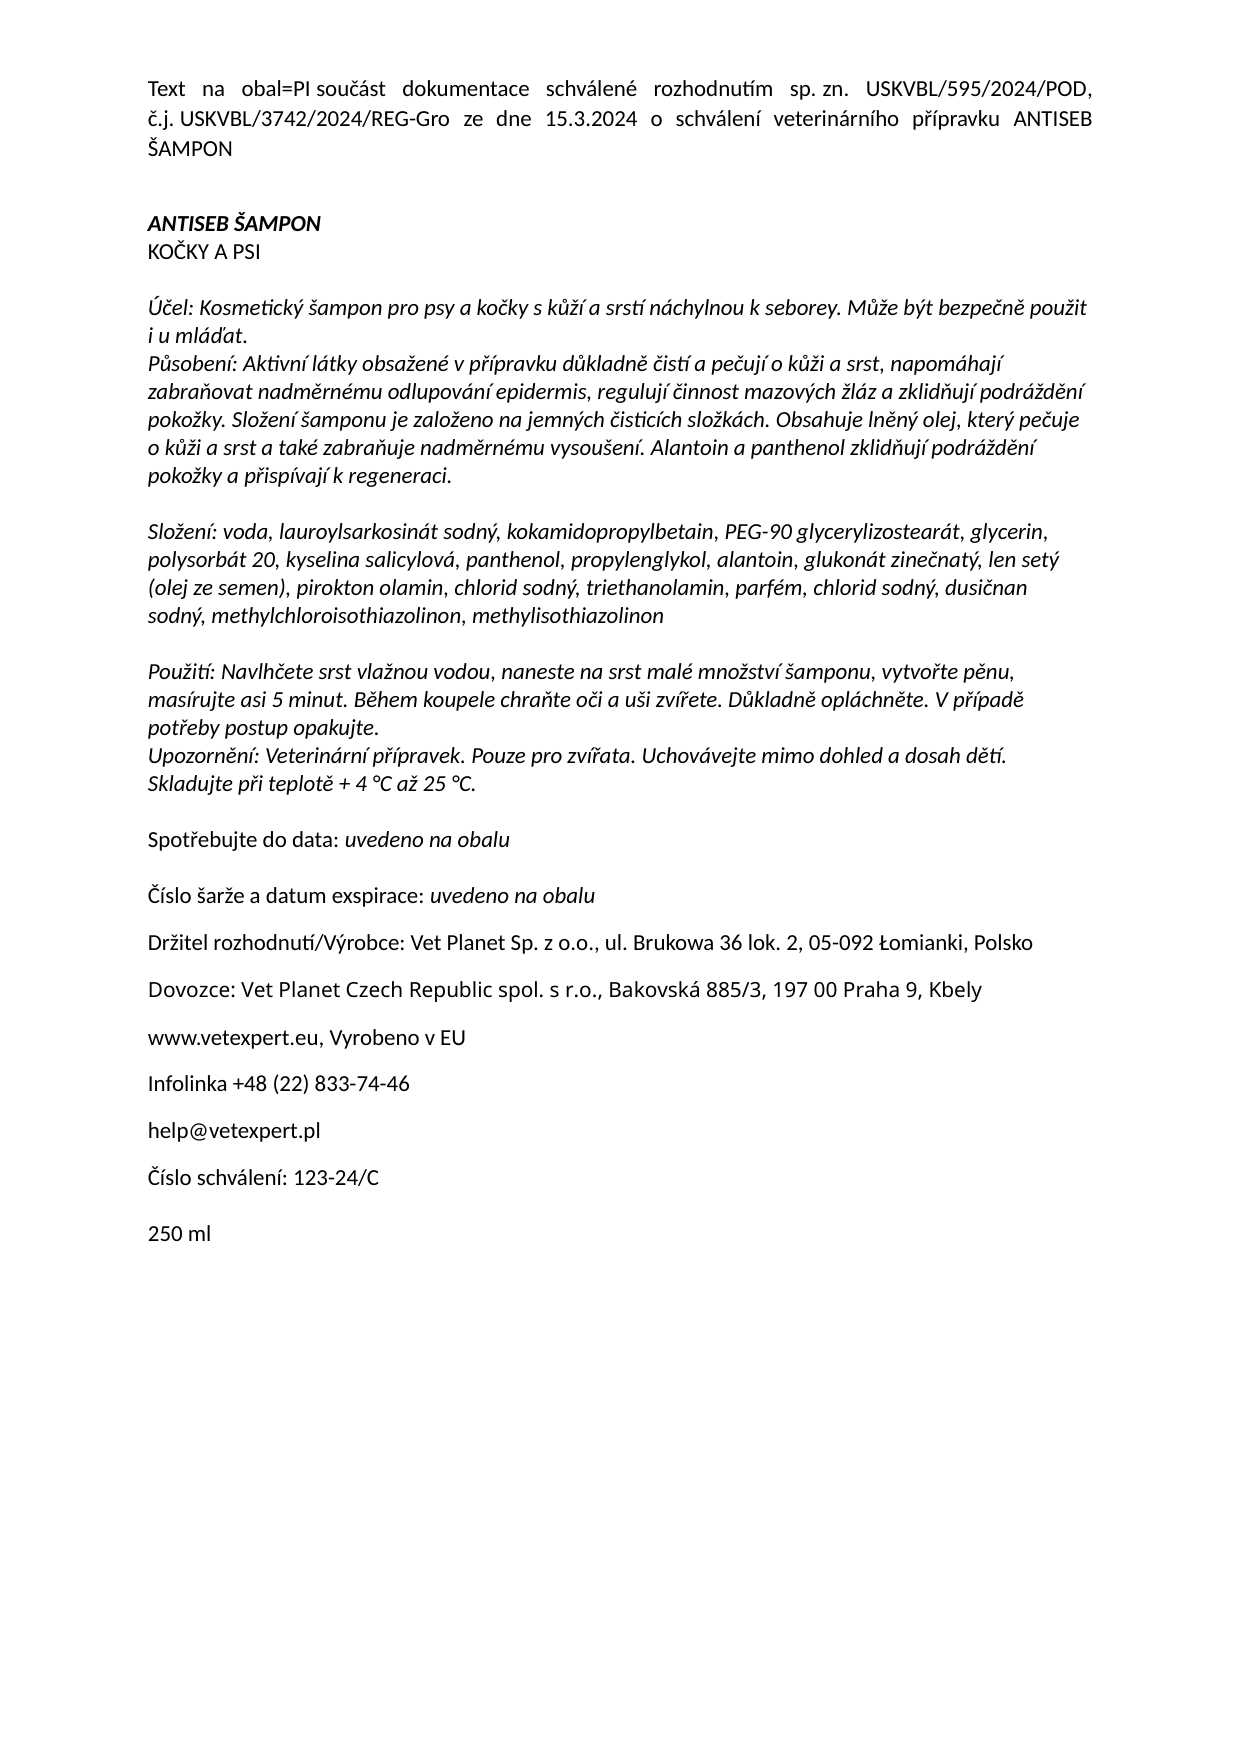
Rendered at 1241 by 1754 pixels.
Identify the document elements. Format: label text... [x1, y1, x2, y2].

text Dovozce: Vet Planet Czech Republic spol. s r.o., Bakovská 885/3, 197 00 Praha 9, Kbely [148, 975, 1093, 1004]
text Spotřebujte do data: uvedeno na obalu [148, 826, 1093, 853]
text Působení: Aktivní látky obsažené v přípravku důkladně čistí a pečují o kůži a srst, napomáhají zabraňovat nadměrnému odlupování epidermis, regulují činnost mazových žláz a zklidňují podráždění pokožky. Složení šamponu je založeno na jemných čisticích složkách. Obsahuje lněný olej, který pečuje o kůži a srst a také zabraňuje nadměrnému vysoušení. Alantoin a panthenol zklidňují podráždění pokožky a přispívají k regeneraci. [148, 349, 1093, 489]
text Upozornění: Veterinární přípravek. Pouze pro zvířata. Uchovávejte mimo dohled a dosah dětí. Skladujte při teplotě + 4 °C až 25 °C. [148, 741, 1093, 797]
text help@vetexpert.pl [148, 1116, 1093, 1144]
text Držitel rozhodnutí/Výrobce: Vet Planet Sp. z o.o., ul. Brukowa 36 lok. 2, 05-092 Łomianki, Polsko [148, 928, 1093, 956]
text 250 ml [148, 1219, 1093, 1247]
text Číslo schválení: 123-24/C [148, 1163, 1093, 1191]
text www.vetexpert.eu, Vyrobeno v EU [148, 1023, 1093, 1051]
text Účel: Kosmetický šampon pro psy a kočky s kůží a srstí náchylnou k seborey. Může být bezpečně použit i u mláďat. [148, 293, 1093, 349]
text KOČKY A PSI [148, 237, 1093, 265]
text Infolinka +48 (22) 833-74-46 [148, 1069, 1093, 1097]
text Použití: Navlhčete srst vlažnou vodou, naneste na srst malé množství šamponu, vytvořte pěnu, masírujte asi 5 minut. Během koupele chraňte oči a uši zvířete. Důkladně opláchněte. V případě potřeby postup opakujte. [148, 657, 1093, 741]
text Číslo šarže a datum exspirace: uvedeno na obalu [148, 882, 1093, 909]
text Složení: voda, lauroylsarkosinát sodný, kokamidopropylbetain, PEG-90 glycerylizostearát, glycerin, polysorbát 20, kyselina salicylová, panthenol, propylenglykol, alantoin, glukonát zinečnatý, len setý (olej ze semen), pirokton olamin, chlorid sodný, triethanolamin, parfém, chlorid sodný, dusičnan sodný, methylchloroisothiazolinon, methylisothiazolinon [148, 517, 1093, 629]
text ANTISEB ŠAMPON [148, 209, 1093, 237]
